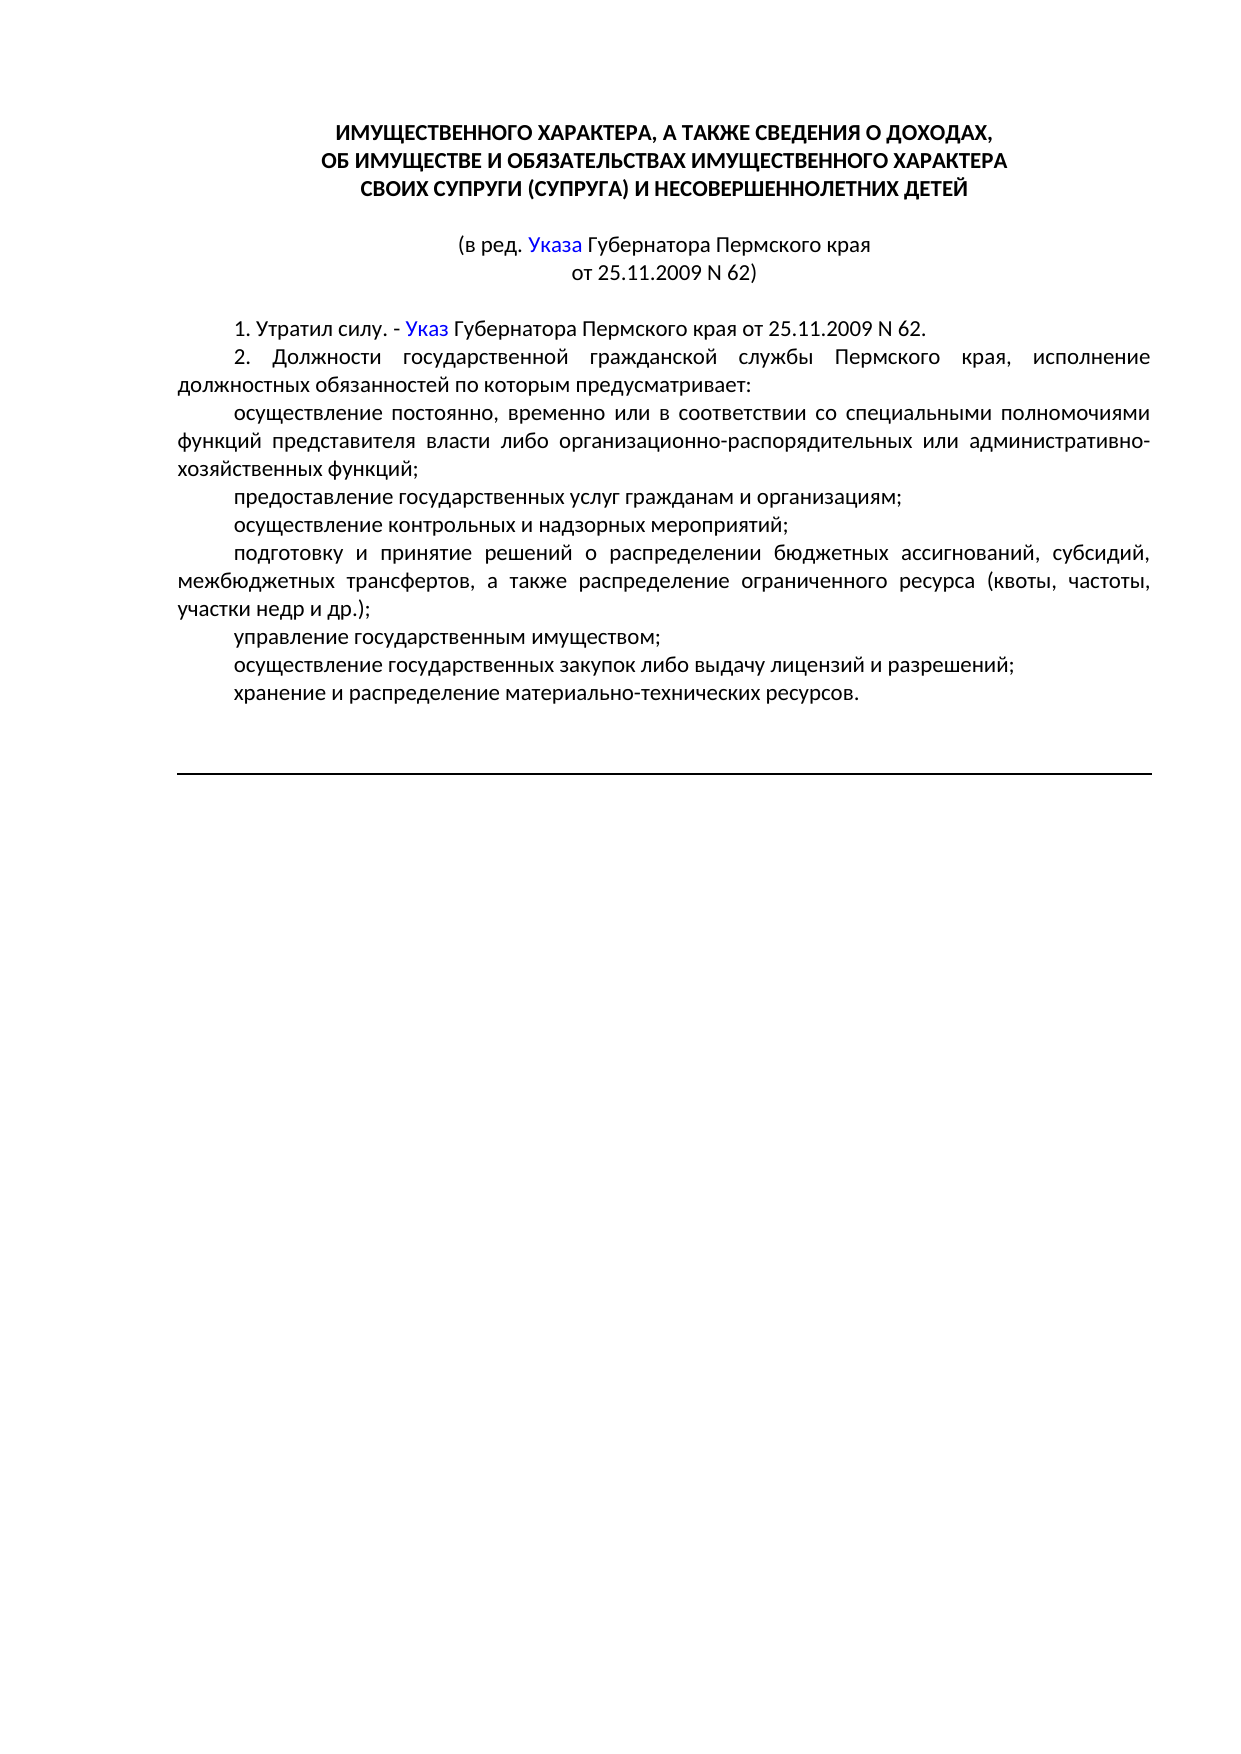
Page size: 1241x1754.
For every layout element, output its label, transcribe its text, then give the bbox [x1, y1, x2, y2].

text предоставление государственных услуг гражданам и организациям; [177, 482, 1152, 510]
text подготовку и принятие решений о распределении бюджетных ассигнований, субсидий, межбюджетных трансфертов, а также распределение ограниченного ресурса (квоты, частоты, участки недр и др.); [177, 538, 1152, 622]
text 2. Должности государственной гражданской службы Пермского края, исполнение должностных обязанностей по которым предусматривает: [177, 342, 1152, 398]
text управление государственным имуществом; [177, 622, 1152, 651]
text (в ред. Указа Губернатора Пермского края [177, 230, 1152, 258]
text ОБ ИМУЩЕСТВЕ И ОБЯЗАТЕЛЬСТВАХ ИМУЩЕСТВЕННОГО ХАРАКТЕРА [177, 146, 1152, 174]
text от 25.11.2009 N 62) [177, 258, 1152, 286]
text осуществление государственных закупок либо выдачу лицензий и разрешений; [177, 651, 1152, 678]
text ИМУЩЕСТВЕННОГО ХАРАКТЕРА, А ТАКЖЕ СВЕДЕНИЯ О ДОХОДАХ, [177, 118, 1152, 146]
text СВОИХ СУПРУГИ (СУПРУГА) И НЕСОВЕРШЕННОЛЕТНИХ ДЕТЕЙ [177, 174, 1152, 202]
text 1. Утратил силу. - Указ Губернатора Пермского края от 25.11.2009 N 62. [177, 314, 1152, 342]
text осуществление постоянно, временно или в соответствии со специальными полномочиями функций представителя власти либо организационно-распорядительных или административно-хозяйственных функций; [177, 398, 1152, 482]
text хранение и распределение материально-технических ресурсов. [177, 678, 1152, 707]
text осуществление контрольных и надзорных мероприятий; [177, 510, 1152, 538]
